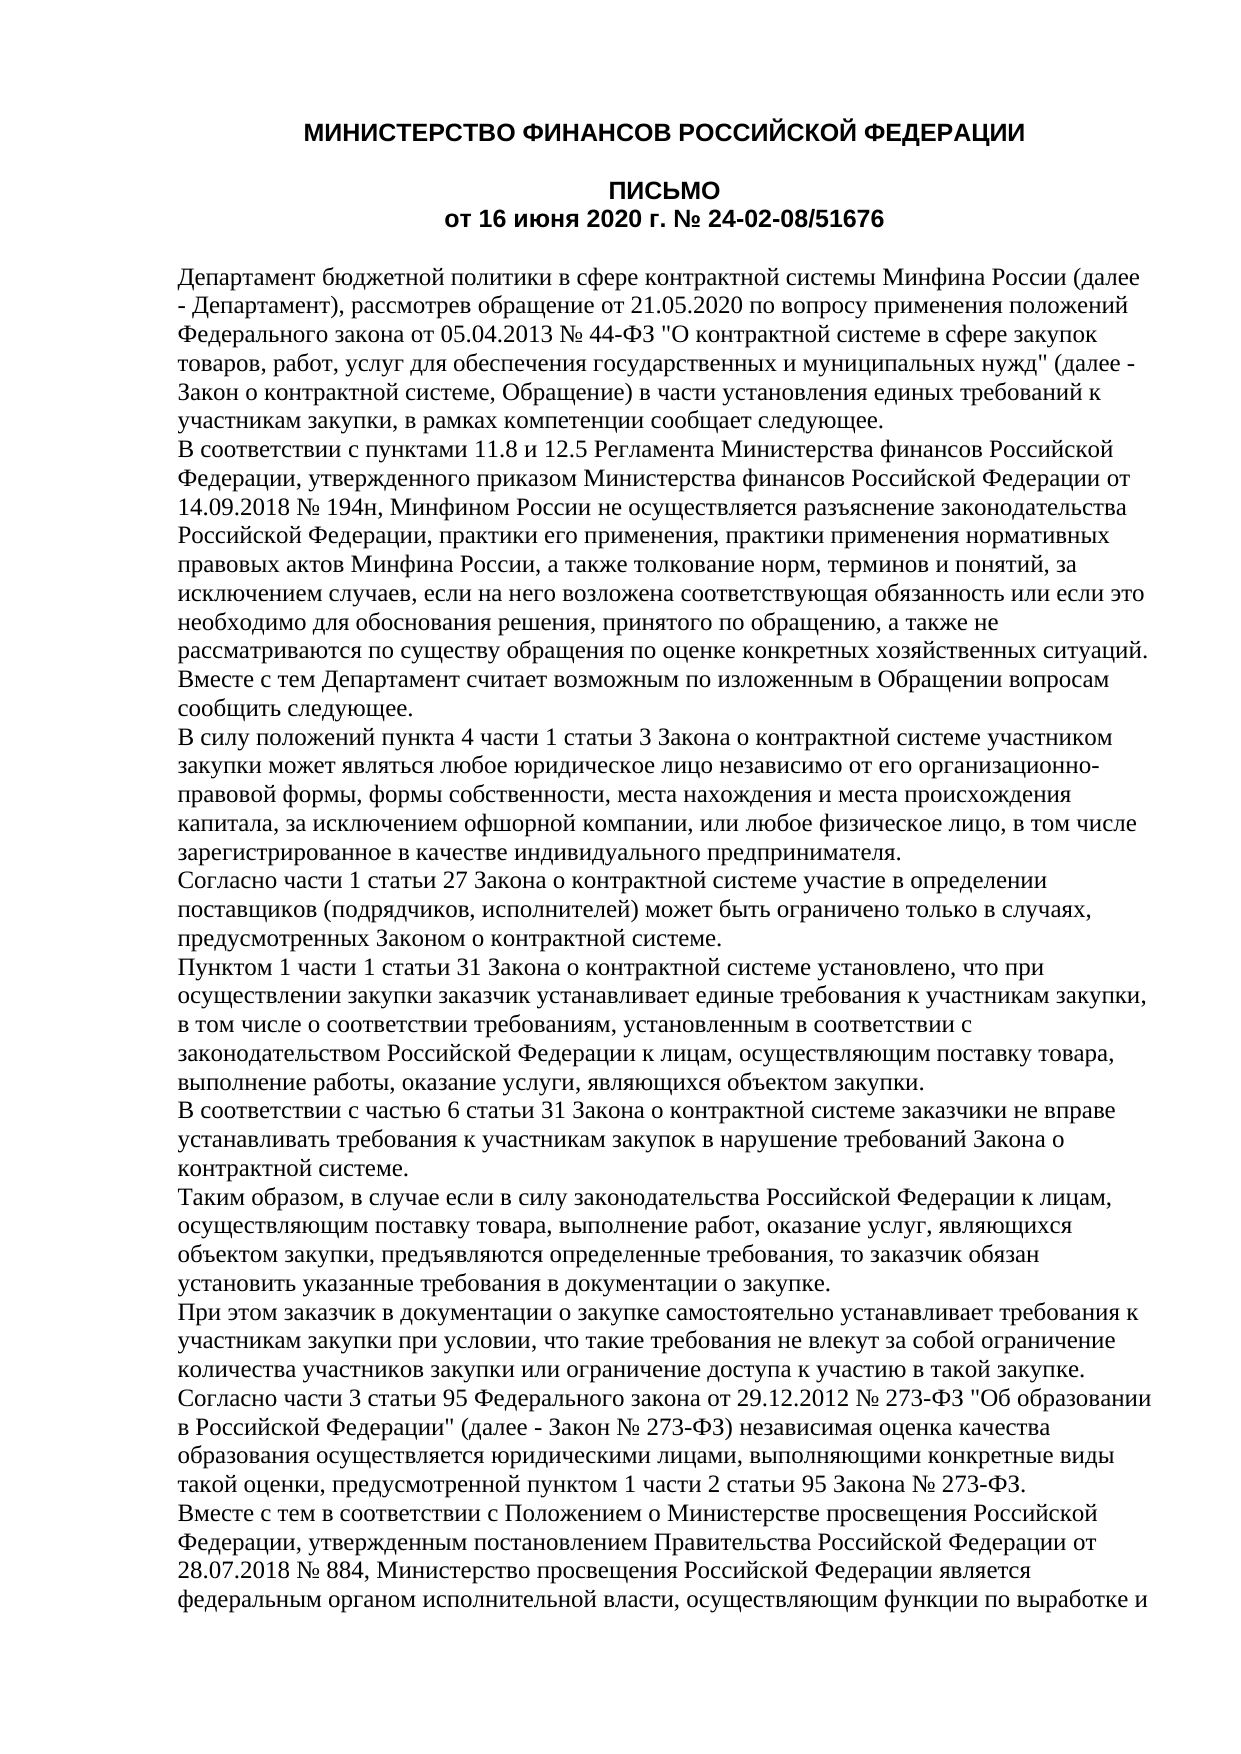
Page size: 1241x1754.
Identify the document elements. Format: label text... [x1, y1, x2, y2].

text При этом заказчик в документации о закупке самостоятельно устанавливает требования к участникам закупки при условии, что такие требования не влекут за собой ограничение количества участников закупки или ограничение доступа к участию в такой закупке. [177, 1297, 1152, 1383]
text В соответствии с частью 6 статьи 31 Закона о контрактной системе заказчики не вправе устанавливать требования к участникам закупок в нарушение требований Закона о контрактной системе. [177, 1096, 1152, 1182]
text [177, 1498, 1152, 1613]
text В соответствии с пунктами 11.8 и 12.5 Регламента Министерства финансов Российской Федерации, утвержденного приказом Министерства финансов Российской Федерации от 14.09.2018 № 194н, Минфином России не осуществляется разъяснение законодательства Российской Федерации, практики его применения, практики применения нормативных правовых актов Минфина России, а также толкование норм, терминов и понятий, за исключением случаев, если на него возложена соответствующая обязанность или если это необходимо для обоснования решения, принятого по обращению, а также не рассматриваются по существу обращения по оценке конкретных хозяйственных ситуаций. [177, 434, 1152, 664]
text Согласно части 1 статьи 27 Закона о контрактной системе участие в определении поставщиков (подрядчиков, исполнителей) может быть ограничено только в случаях, предусмотренных Законом о контрактной системе. [177, 866, 1152, 952]
text В силу положений пункта 4 части 1 статьи 3 Закона о контрактной системе участником закупки может являться любое юридическое лицо независимо от его организационно-правовой формы, формы собственности, места нахождения и места происхождения капитала, за исключением офшорной компании, или любое физическое лицо, в том числе зарегистрированное в качестве индивидуального предпринимателя. [177, 722, 1152, 866]
text Пунктом 1 части 1 статьи 31 Закона о контрактной системе установлено, что при осуществлении закупки заказчик устанавливает единые требования к участникам закупки, в том числе о соответствии требованиям, установленным в соответствии с законодательством Российской Федерации к лицам, осуществляющим поставку товара, выполнение работы, оказание услуги, являющихся объектом закупки. [177, 952, 1152, 1096]
text Вместе с тем Департамент считает возможным по изложенным в Обращении вопросам сообщить следующее. [177, 664, 1152, 722]
text Таким образом, в случае если в силу законодательства Российской Федерации к лицам, осуществляющим поставку товара, выполнение работ, оказание услуг, являющихся объектом закупки, предъявляются определенные требования, то заказчик обязан установить указанные требования в документации о закупке. [177, 1182, 1152, 1297]
text МИНИСТЕРСТВО ФИНАНСОВ РОССИЙСКОЙ ФЕДЕРАЦИИ [177, 118, 1152, 147]
text ПИСЬМО [177, 176, 1152, 204]
text от 16 июня 2020 г. № 24-02-08/51676 [177, 204, 1152, 233]
text Согласно части 3 статьи 95 Федерального закона от 29.12.2012 № 273-ФЗ "Об образовании в Российской Федерации" (далее - Закон № 273-ФЗ) независимая оценка качества образования осуществляется юридическими лицами, выполняющими конкретные виды такой оценки, предусмотренной пунктом 1 части 2 статьи 95 Закона № 273-ФЗ. [177, 1383, 1152, 1498]
text Департамент бюджетной политики в сфере контрактной системы Минфина России (далее - Департамент), рассмотрев обращение от 21.05.2020 по вопросу применения положений Федерального закона от 05.04.2013 № 44-ФЗ "О контрактной системе в сфере закупок товаров, работ, услуг для обеспечения государственных и муниципальных нужд" (далее - Закон о контрактной системе, Обращение) в части установления единых требований к участникам закупки, в рамках компетенции сообщает следующее. [177, 262, 1152, 434]
